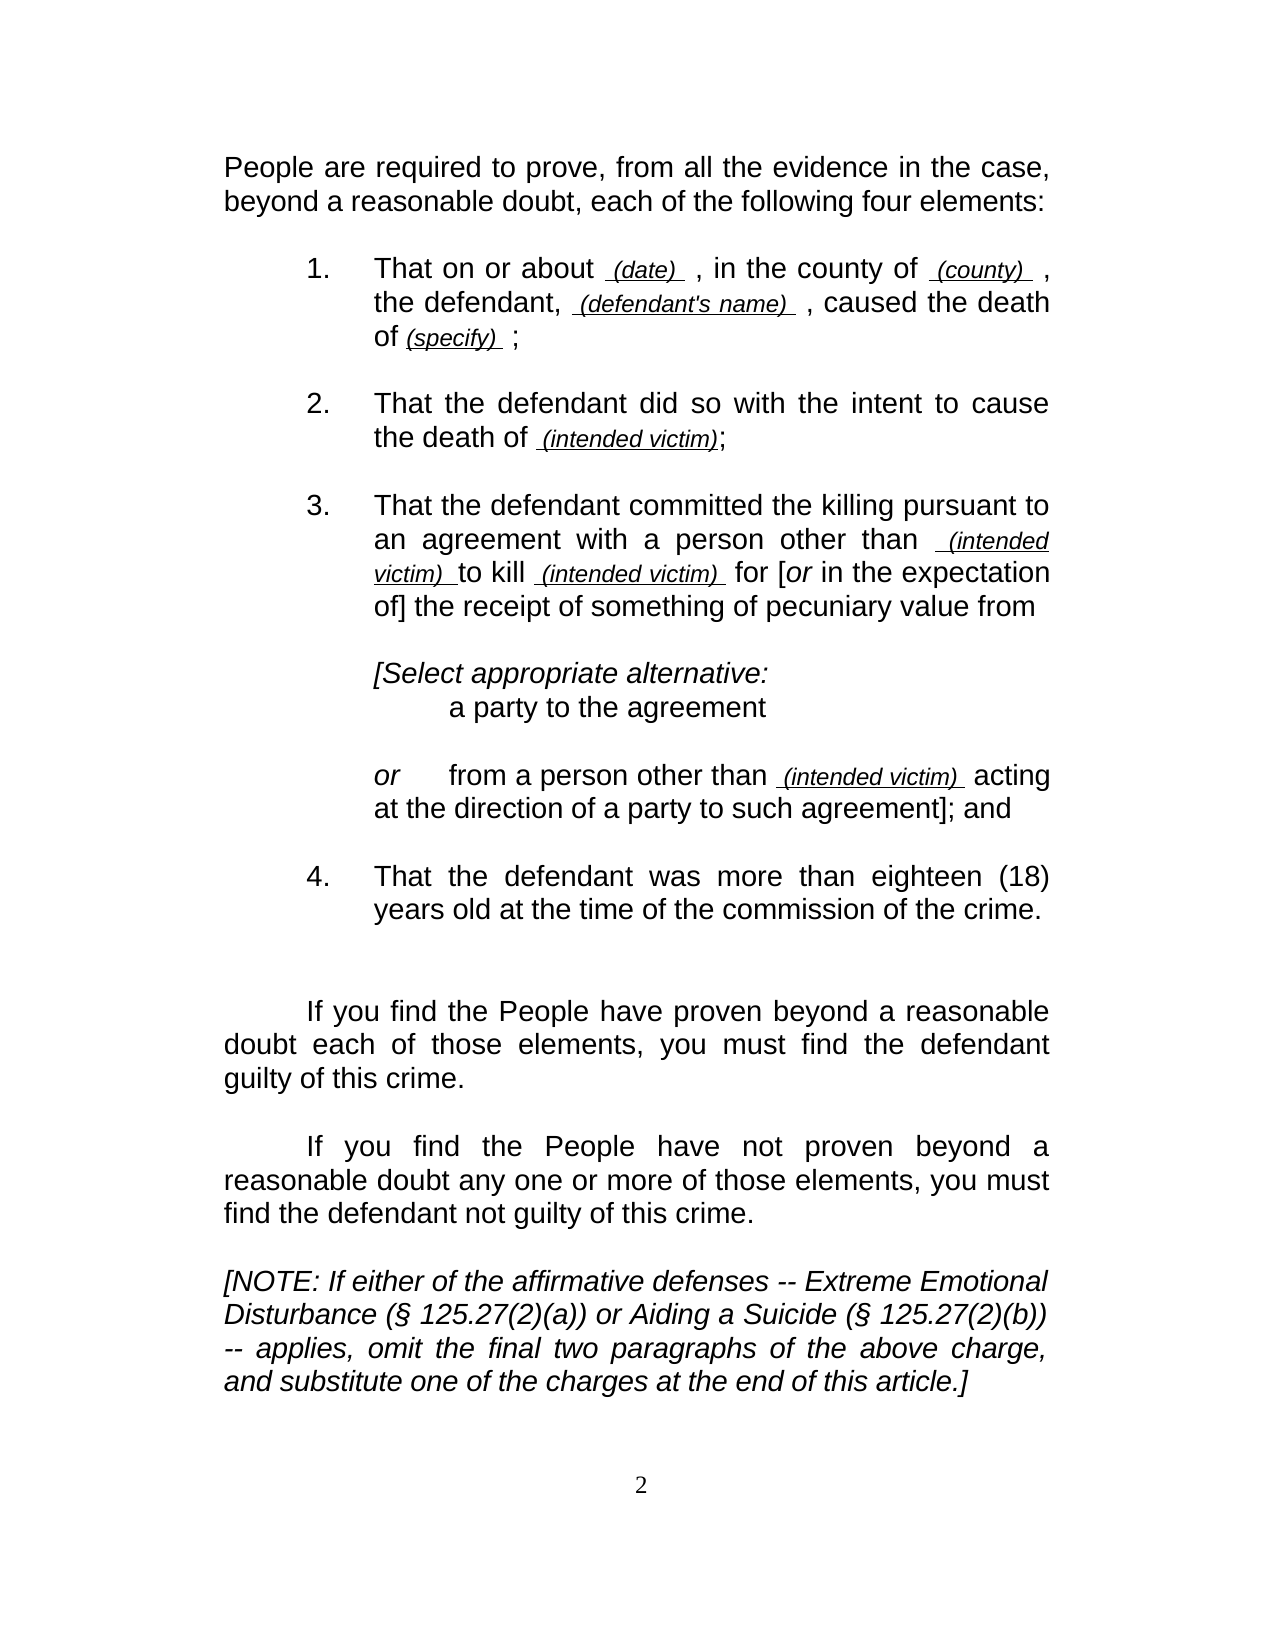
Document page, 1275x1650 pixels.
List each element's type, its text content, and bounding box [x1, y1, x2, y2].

list That the defendant committed the killing pursuant to an agreement with a person other than (intended victim) to kill (intended victim) for [or in the expectation of] the receipt of something of pecuniary value from [306, 489, 1051, 623]
text If you find the People have proven beyond a reasonable doubt each of those elements, you must find the defendant guilty of this crime. [224, 994, 1051, 1095]
text If you find the People have not proven beyond a reasonable doubt any one or more of those elements, you must find the defendant not guilty of this crime. [224, 1129, 1051, 1230]
text [NOTE: If either of the affirmative defenses -- Extreme Emotional Disturbance (§ 125.27(2)(a)) or Aiding a Suicide (§ 125.27(2)(b)) -- applies, omit the final two paragraphs of the above charge, and substitute one of the charges at the end of this article.] [224, 1265, 1051, 1398]
text People are required to prove, from all the evidence in the case, beyond a reasonable doubt, each of the following four elements: [224, 150, 1051, 218]
list That on or about (date) , in the county of (county) , the defendant, (defendant's name) , caused the death of (specify) ; [306, 252, 1051, 353]
list That the defendant was more than eighteen (18) years old at the time of the commission of the crime. [306, 859, 1051, 926]
text 2 [224, 1471, 1058, 1499]
list That the defendant did so with the intent to cause the death of (intended victim); [306, 387, 1051, 454]
text [Select appropriate alternative: a party to the agreement [374, 657, 1051, 724]
text or from a person other than (intended victim) acting at the direction of a party to such agreement]; and [374, 758, 1051, 825]
